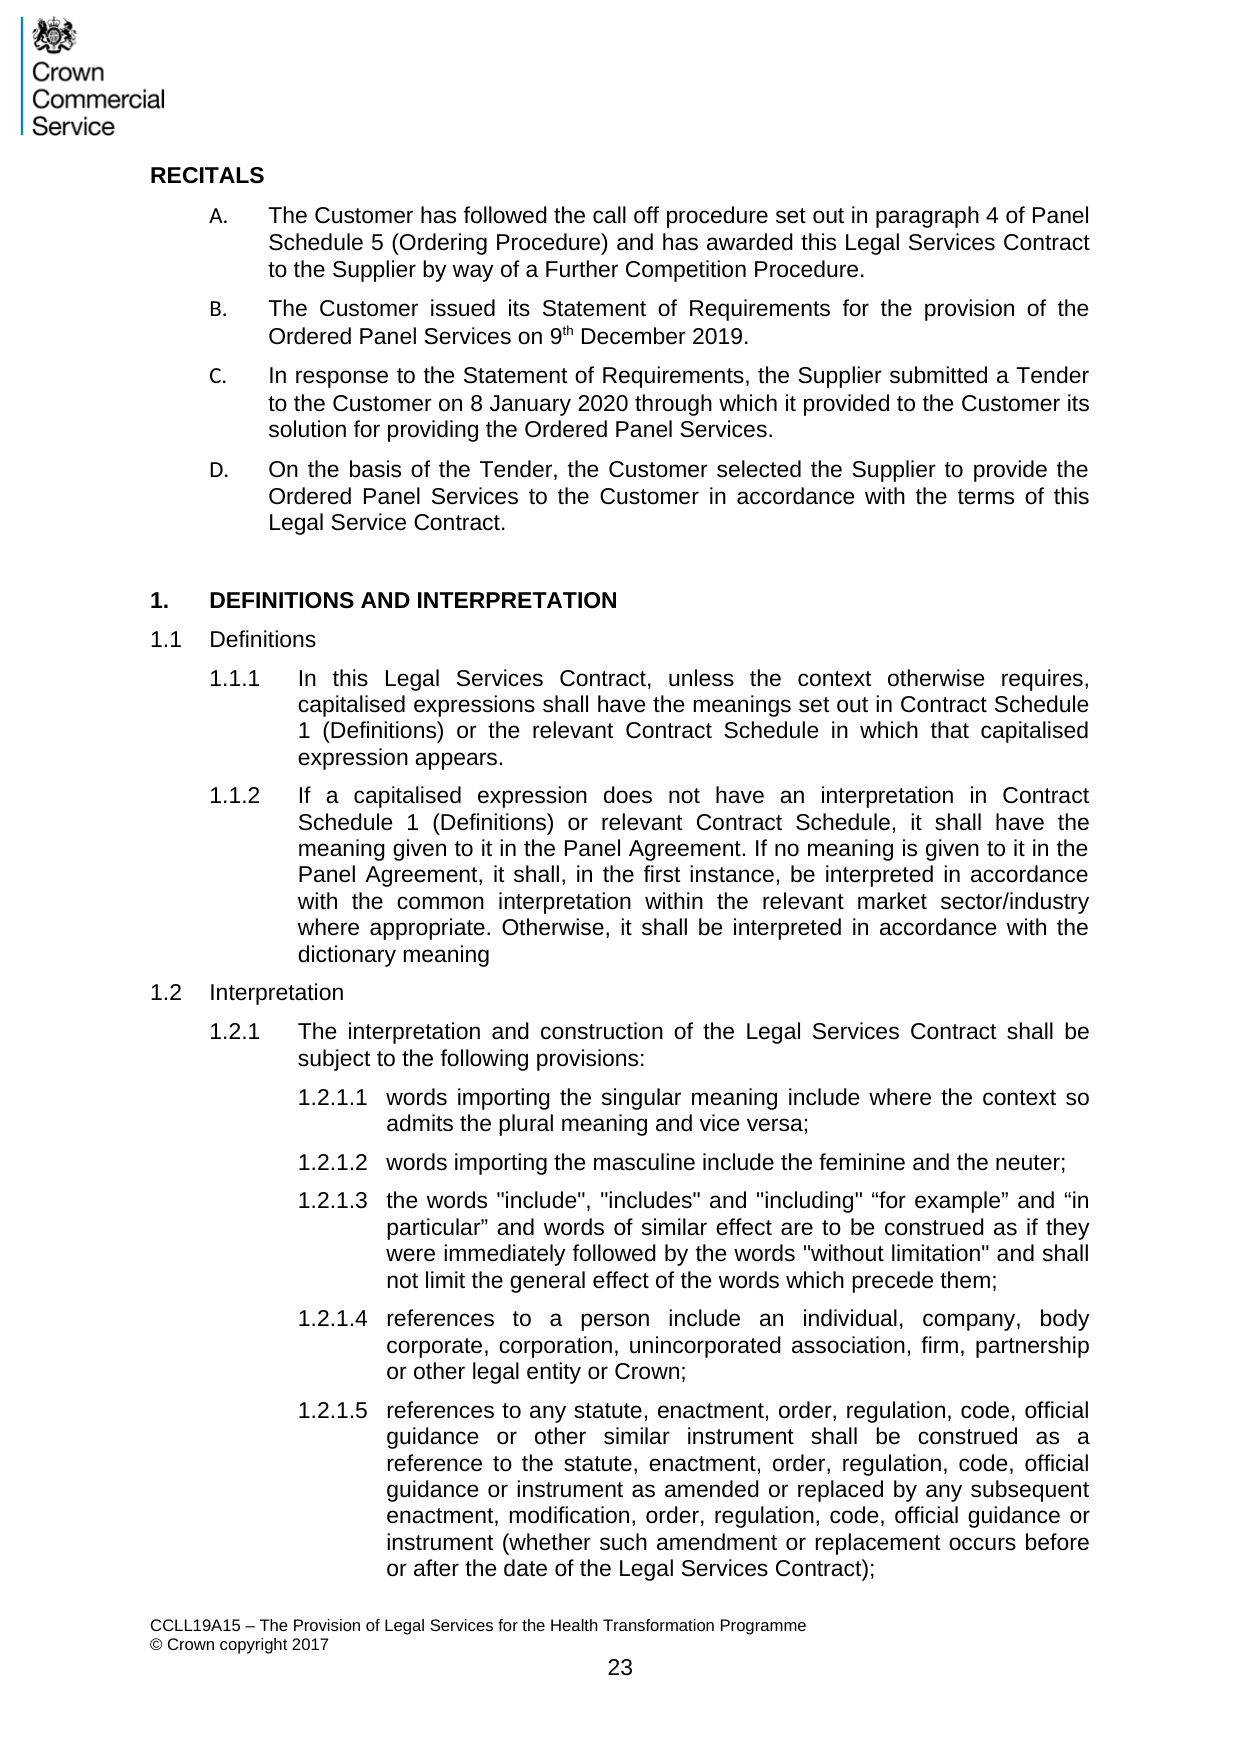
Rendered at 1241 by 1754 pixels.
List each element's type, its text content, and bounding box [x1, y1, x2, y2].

subtitle The interpretation and construction of the Legal Services Contract shall be subject to the following provisions: [209, 1018, 1090, 1071]
subtitle Definitions [150, 626, 1090, 652]
picture [20, 16, 165, 136]
subtitle the words "include", "includes" and "including" “for example” and “in particular” and words of similar effect are to be construed as if they were immediately followed by the words "without limitation" and shall not limit the general effect of the words which precede them; [298, 1187, 1090, 1293]
subtitle On the basis of the Tender, the Customer selected the Supplier to provide the Ordered Panel Services to the Customer in accordance with the terms of this Legal Service Contract. [209, 455, 1090, 535]
subtitle If a capitalised expression does not have an interpretation in Contract Schedule 1 (Definitions) or relevant Contract Schedule, it shall have the meaning given to it in the Panel Agreement. If no meaning is given to it in the Panel Agreement, it shall, in the first instance, be interpreted in accordance with the common interpretation within the relevant market sector/industry where appropriate. Otherwise, it shall be interpreted in accordance with the dictionary meaning [209, 782, 1090, 967]
subtitle In response to the Statement of Requirements, the Supplier submitted a Tender to the Customer on 8 January 2020 through which it provided to the Customer its solution for providing the Ordered Panel Services. [209, 361, 1090, 442]
subtitle Interpretation [150, 979, 1090, 1006]
subtitle references to a person include an individual, company, body corporate, corporation, unincorporated association, firm, partnership or other legal entity or Crown; [298, 1305, 1090, 1384]
subtitle DEFINITIONS AND INTERPRETATION [150, 587, 1090, 613]
text RECITALS [150, 162, 1090, 189]
subtitle The Customer issued its Statement of Requirements for the provision of the Ordered Panel Services on 9th December 2019. [209, 294, 1090, 349]
subtitle references to any statute, enactment, order, regulation, code, official guidance or other similar instrument shall be construed as a reference to the statute, enactment, order, regulation, code, official guidance or instrument as amended or replaced by any subsequent enactment, modification, order, regulation, code, official guidance or instrument (whether such amendment or replacement occurs before or after the date of the Legal Services Contract); [298, 1397, 1090, 1581]
subtitle words importing the singular meaning include where the context so admits the plural meaning and vice versa; [298, 1083, 1090, 1136]
subtitle words importing the masculine include the feminine and the neuter; [298, 1149, 1090, 1175]
subtitle In this Legal Services Contract, unless the context otherwise requires, capitalised expressions shall have the meanings set out in Contract Schedule 1 (Definitions) or the relevant Contract Schedule in which that capitalised expression appears. [209, 664, 1090, 770]
subtitle The Customer has followed the call off procedure set out in paragraph 4 of Panel Schedule 5 (Ordering Procedure) and has awarded this Legal Services Contract to the Supplier by way of a Further Competition Procedure. [209, 201, 1090, 282]
